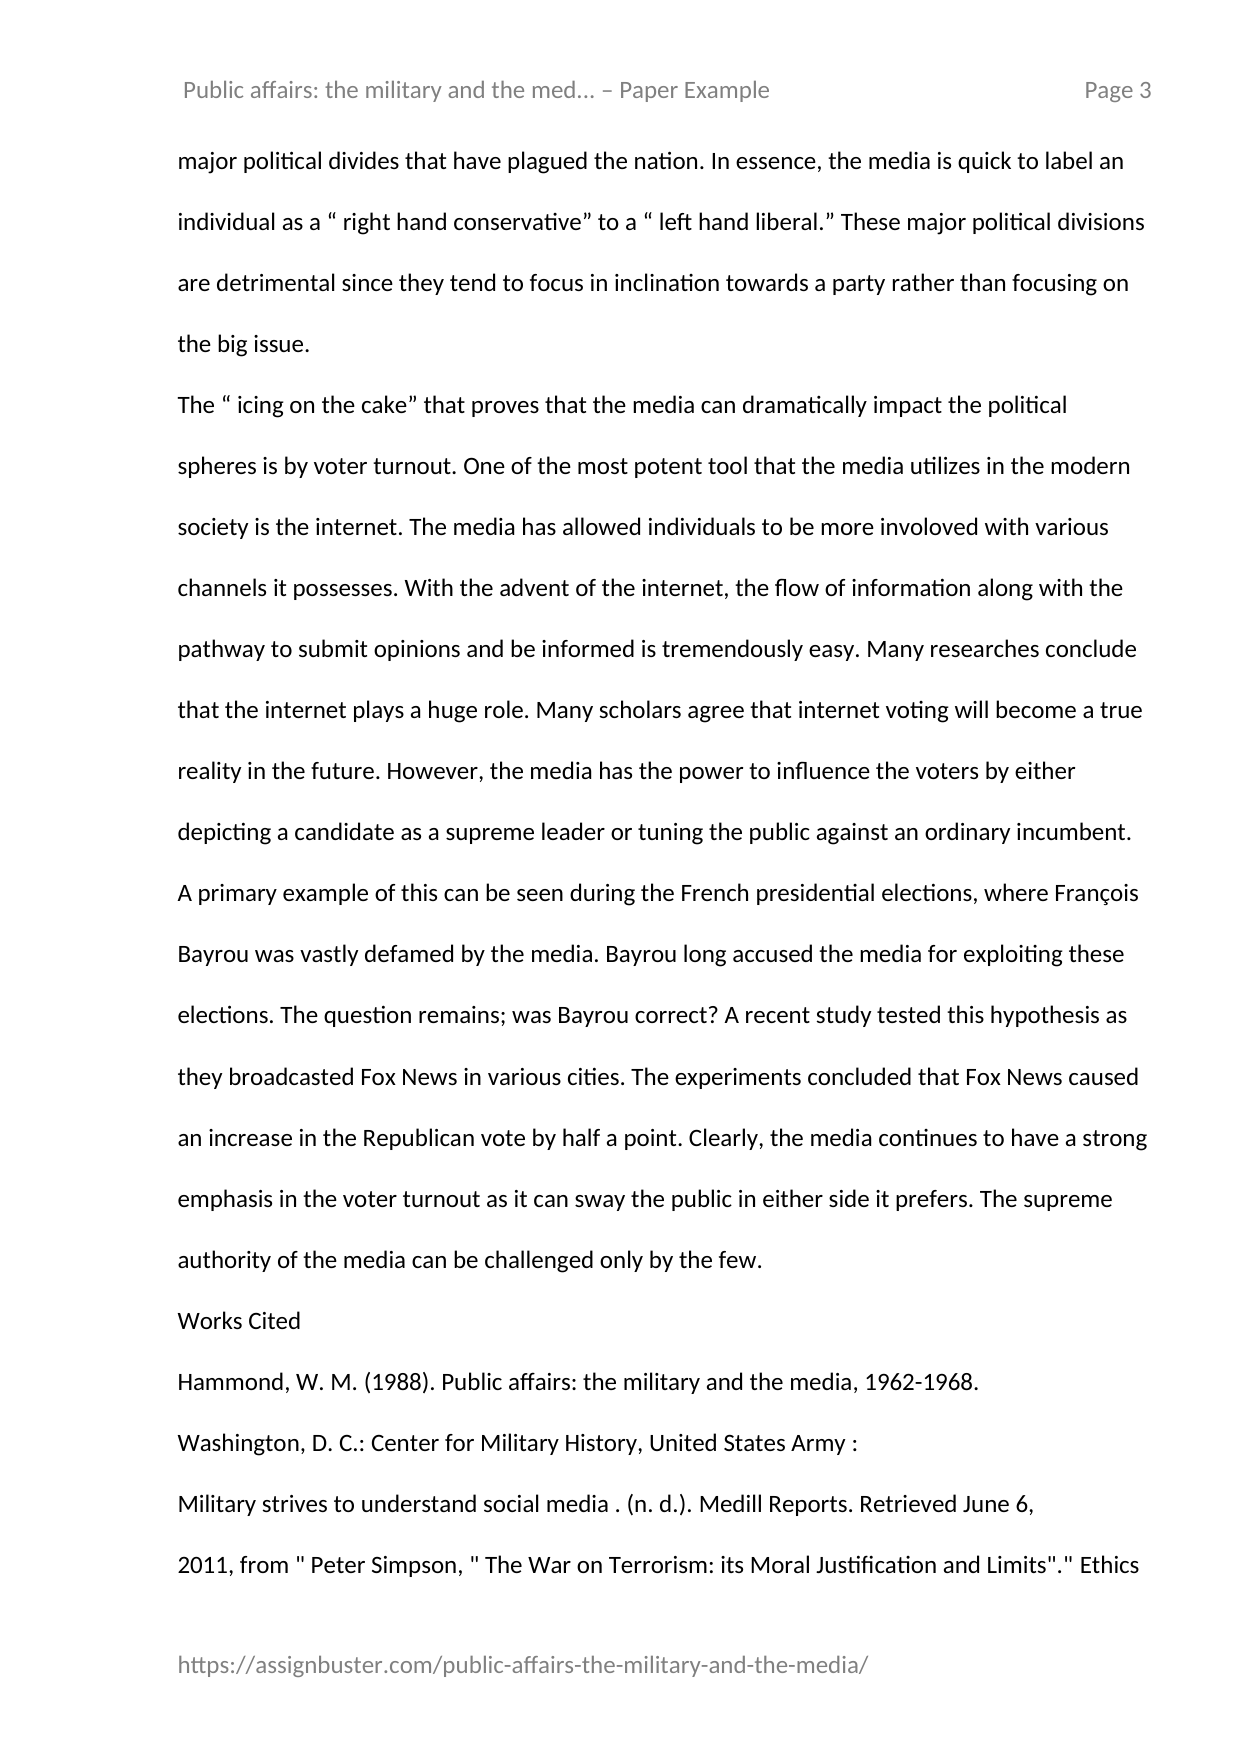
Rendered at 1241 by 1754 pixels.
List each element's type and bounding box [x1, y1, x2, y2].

text [177, 145, 1152, 1579]
